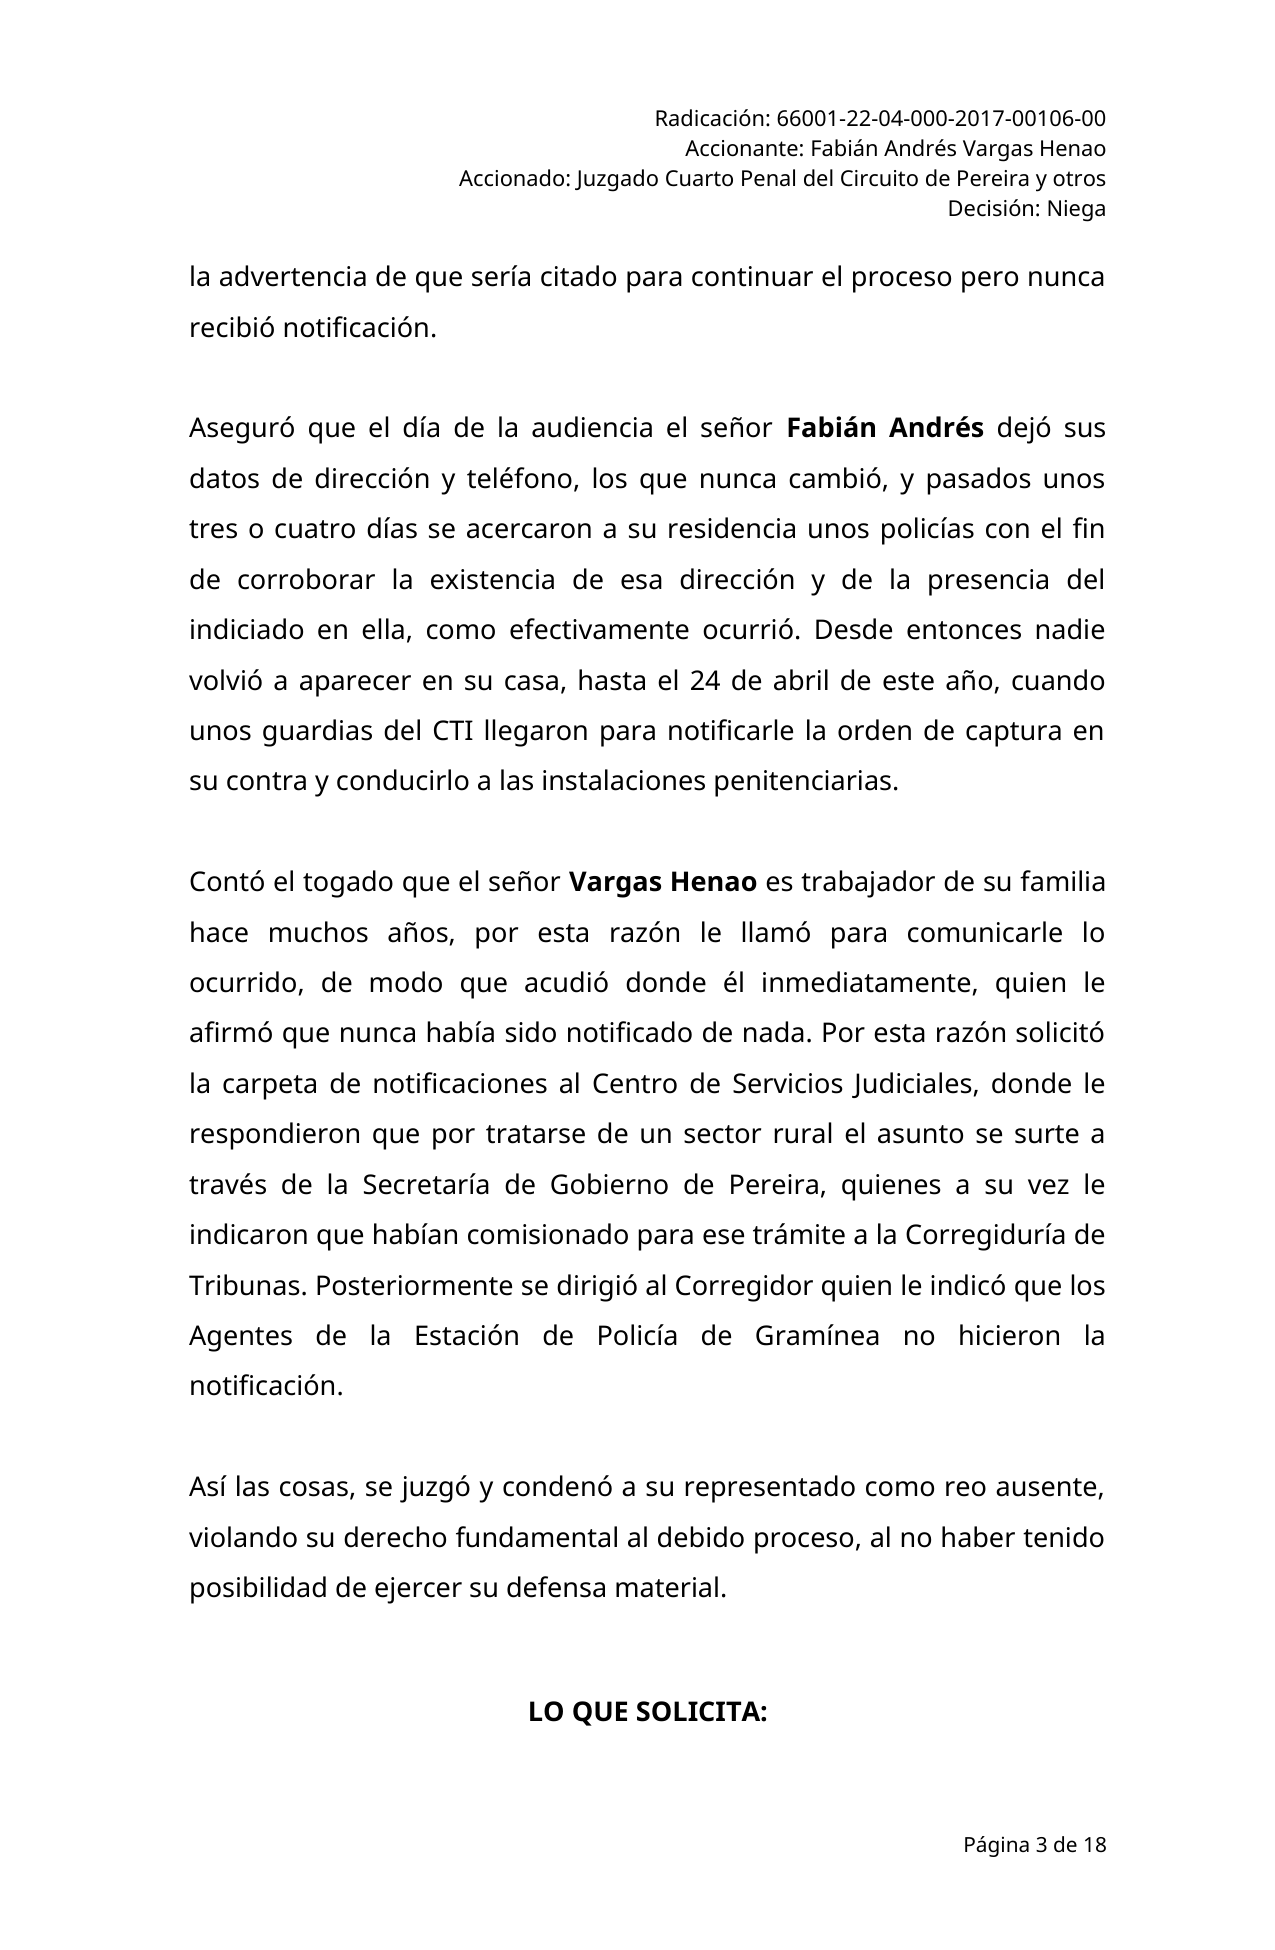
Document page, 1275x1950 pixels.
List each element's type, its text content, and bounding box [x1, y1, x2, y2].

text LO QUE SOLICITA: [189, 1693, 1107, 1729]
text Contó el togado que el señor Vargas Henao es trabajador de su familia hace muchos años, por esta razón le llamó para comunicarle lo ocurrido, de modo que acudió donde él inmediatamente, quien le afirmó que nunca había sido notificado de nada. Por esta razón solicitó la carpeta de notificaciones al Centro de Servicios Judiciales, donde le respondieron que por tratarse de un sector rural el asunto se surte a través de la Secretaría de Gobierno de Pereira, quienes a su vez le indicaron que habían comisionado para ese trámite a la Corregiduría de Tribunas. Posteriormente se dirigió al Corregidor quien le indicó que los Agentes de la Estación de Policía de Gramínea no hicieron la notificación. [189, 863, 1107, 1404]
text Así las cosas, se juzgó y condenó a su representado como reo ausente, violando su derecho fundamental al debido proceso, al no haber tenido posibilidad de ejercer su defensa material. [189, 1468, 1107, 1605]
text Aseguró que el día de la audiencia el señor Fabián Andrés dejó sus datos de dirección y teléfono, los que nunca cambió, y pasados unos tres o cuatro días se acercaron a su residencia unos policías con el fin de corroborar la existencia de esa dirección y de la presencia del indiciado en ella, como efectivamente ocurrió. Desde entonces nadie volvió a aparecer en su casa, hasta el 24 de abril de este año, cuando unos guardias del CTI llegaron para notificarle la orden de captura en su contra y conducirlo a las instalaciones penitenciarias. [189, 409, 1107, 799]
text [189, 258, 1107, 345]
